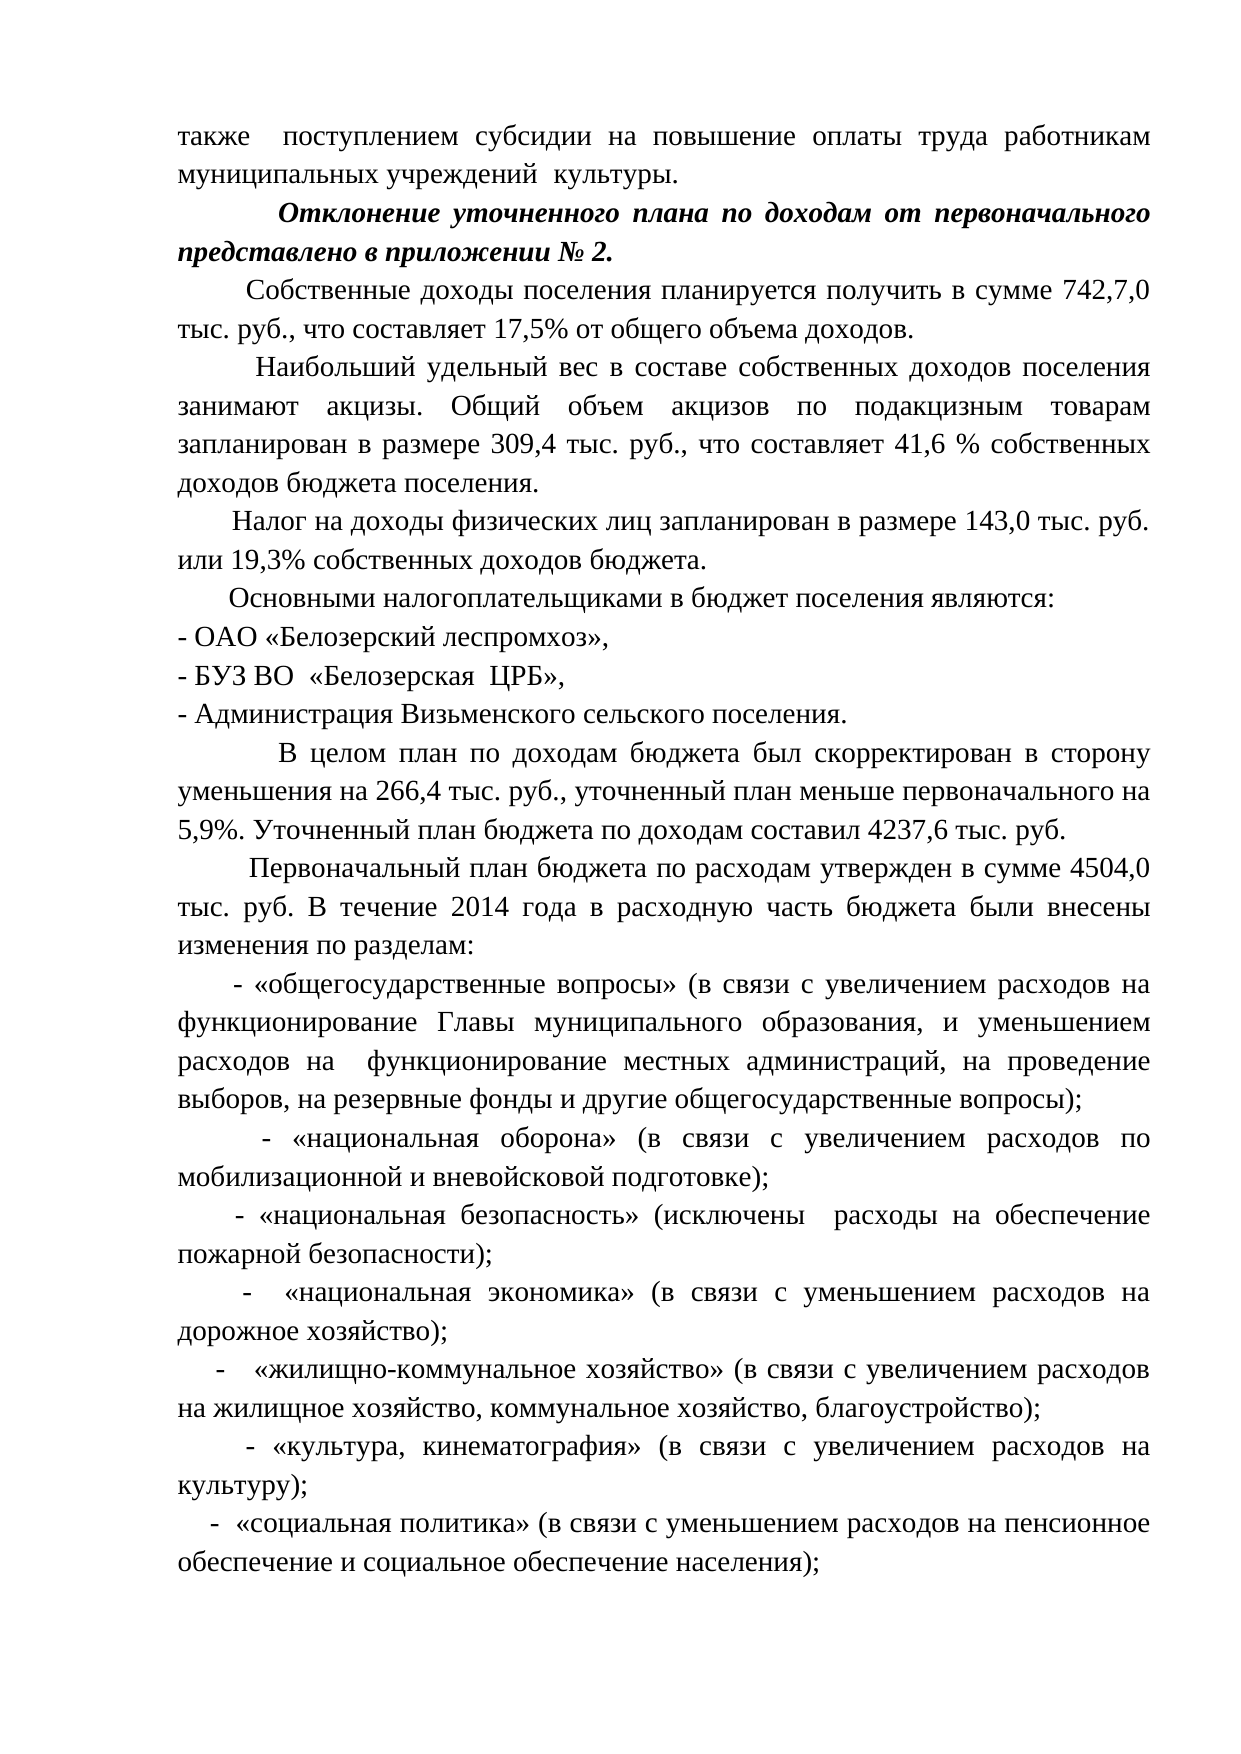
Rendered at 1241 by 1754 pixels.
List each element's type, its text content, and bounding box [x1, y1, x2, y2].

text - «культура, кинематография» (в связи с увеличением расходов на культуру); [177, 1428, 1152, 1501]
text - «социальная политика» (в связи с уменьшением расходов на пенсионное обеспечение и социальное обеспечение населения); [177, 1506, 1152, 1578]
text Отклонение уточненного плана по доходам от первоначального представлено в приложении № 2. [177, 195, 1152, 267]
text Наибольший удельный вес в составе собственных доходов поселения занимают акцизы. Общий объем акцизов по подакцизным товарам запланирован в размере 309,4 тыс. руб., что составляет 41,6 % собственных доходов бюджета поселения. [177, 349, 1152, 498]
text В целом план по доходам бюджета был скорректирован в сторону уменьшения на 266,4 тыс. руб., уточненный план меньше первоначального на 5,9%. Уточненный план бюджета по доходам составил 4237,6 тыс. руб. [177, 735, 1152, 845]
text - «национальная безопасность» (исключены расходы на обеспечение пожарной безопасности); [177, 1197, 1152, 1269]
text - ОАО «Белозерский леспромхоз», [177, 619, 1152, 653]
text - «общегосударственные вопросы» (в связи с увеличением расходов на функционирование Главы муниципального образования, и уменьшением расходов на функционирование местных администраций, на проведение выборов, на резервные фонды и другие общегосударственные вопросы); [177, 966, 1152, 1115]
text Собственные доходы поселения планируется получить в сумме 742,7,0 тыс. руб., что составляет 17,5% от общего объема доходов. [177, 272, 1152, 344]
text - «жилищно-коммунальное хозяйство» (в связи с увеличением расходов на жилищное хозяйство, коммунальное хозяйство, благоустройство); [177, 1351, 1152, 1423]
text - Администрация Визьменского сельского поселения. [177, 696, 1152, 730]
text Основными налогоплательщиками в бюджет поселения являются: [177, 581, 1152, 614]
text Налог на доходы физических лиц запланирован в размере 143,0 тыс. руб. или 19,3% собственных доходов бюджета. [177, 503, 1152, 576]
text - «национальная оборона» (в связи с увеличением расходов по мобилизационной и вневойсковой подготовке); [177, 1120, 1152, 1192]
text - БУЗ ВО «Белозерская ЦРБ», [177, 658, 1152, 691]
text Первоначальный план бюджета по расходам утвержден в сумме 4504,0 тыс. руб. В течение 2014 года в расходную часть бюджета были внесены изменения по разделам: [177, 850, 1152, 961]
text - «национальная экономика» (в связи с уменьшением расходов на дорожное хозяйство); [177, 1274, 1152, 1346]
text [177, 118, 1152, 190]
